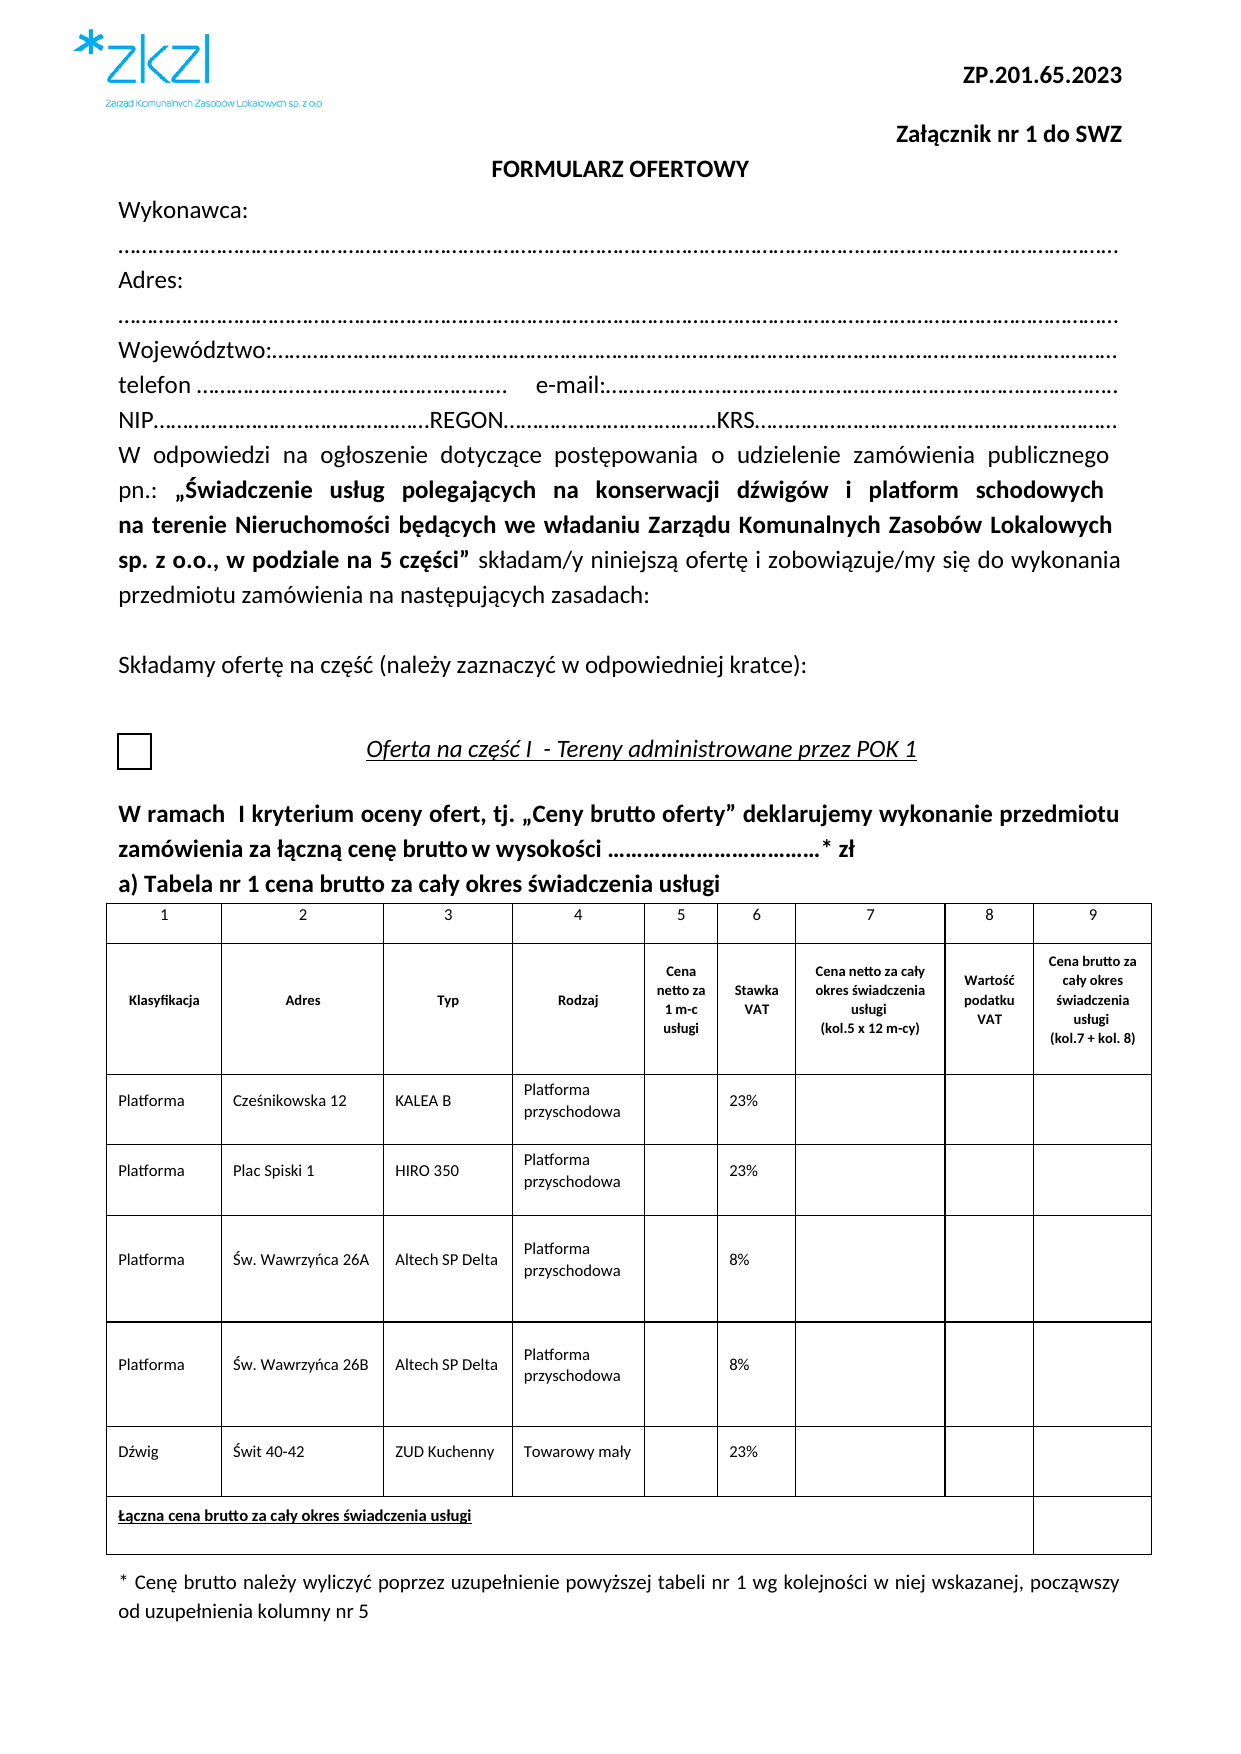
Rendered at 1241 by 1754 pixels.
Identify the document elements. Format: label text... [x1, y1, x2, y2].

table_cell [946, 1075, 1033, 1144]
table_cell ZUD Kuchenny [384, 1427, 512, 1496]
table_cell Dźwig [107, 1427, 221, 1496]
table_cell Stawka VAT [718, 944, 795, 1074]
text a) Tabela nr 1 cena brutto za cały okres świadczenia usługi [118, 868, 1122, 898]
table_header 6 [718, 904, 795, 943]
text Załącznik nr 1 do SWZ [118, 118, 1122, 149]
text W ramach I kryterium oceny ofert, tj. „Ceny brutto oferty” deklarujemy wykonanie przedmiotu zamówienia za łączną cenę brutto w wysokości ………………………………* zł [118, 798, 1122, 863]
table_cell [645, 1216, 717, 1321]
table_cell [1034, 1145, 1151, 1215]
table_cell Altech SP Delta [384, 1216, 512, 1321]
table_cell 23% [718, 1145, 795, 1215]
table_cell Platforma przyschodowa [513, 1216, 644, 1321]
table_cell Cena netto za 1 m-c usługi [645, 944, 717, 1074]
table_cell [1034, 1323, 1151, 1426]
text telefon ……………………………………………… e-mail:…………………………………………………………………………….. [118, 369, 1122, 399]
table_cell Towarowy mały [513, 1427, 644, 1496]
table_cell Rodzaj [513, 944, 644, 1074]
text W odpowiedzi na ogłoszenie dotyczące postępowania o udzielenie zamówienia publicznego pn.: „Świadczenie usług polegających na konserwacji dźwigów i platform schodowych na terenie Nieruchomości będących we władaniu Zarządu Komunalnych Zasobów Lokalowych sp. z o.o., w podziale na 5 części” składam/y niniejszą ofertę i zobowiązuje/my się do wykonania przedmiotu zamówienia na następujących zasadach: [118, 439, 1122, 609]
table_cell Platforma [107, 1075, 221, 1144]
table_cell Platforma [107, 1216, 221, 1321]
table_cell [796, 1323, 944, 1426]
text * Cenę brutto należy wyliczyć poprzez uzupełnienie powyższej tabeli nr 1 wg kolejności w niej wskazanej, począwszy od uzupełnienia kolumny nr 5 [118, 1569, 1122, 1624]
table_cell [946, 1323, 1033, 1426]
table_cell [946, 1427, 1033, 1496]
table_cell [1034, 1075, 1151, 1144]
table_cell [1034, 1216, 1151, 1321]
table_cell Cena netto za cały okres świadczenia usługi (kol.5 x 12 m-cy) [796, 944, 944, 1074]
table_cell Platforma przyschodowa [513, 1075, 644, 1144]
table_header 2 [222, 904, 383, 943]
text NIP…………………………………………REGON……………………………….KRS……………………………………………………… [118, 404, 1122, 434]
table_cell [796, 1075, 944, 1144]
table_cell Adres [222, 944, 383, 1074]
table_cell Platforma przyschodowa [513, 1145, 644, 1215]
table_cell Platforma [107, 1145, 221, 1215]
table_cell [796, 1427, 944, 1496]
table_cell [946, 1216, 1033, 1321]
table_header 5 [645, 904, 717, 943]
table_cell 8% [718, 1323, 795, 1426]
table_cell Świt 40-42 [222, 1427, 383, 1496]
table_header 1 [107, 904, 221, 943]
table_cell [1034, 1427, 1151, 1496]
text Wykonawca: ………………………………………………………………………………………………………………………………………………………… [118, 194, 1122, 259]
table_cell Łączna cena brutto za cały okres świadczenia usługi [107, 1497, 1033, 1554]
table_cell [796, 1216, 944, 1321]
table_cell Św. Wawrzyńca 26B [222, 1323, 383, 1426]
table_cell Altech SP Delta [384, 1323, 512, 1426]
text Oferta na część I - Tereny administrowane przez POK 1 [152, 733, 1122, 764]
table_cell 23% [718, 1075, 795, 1144]
table_cell Typ [384, 944, 512, 1074]
table_cell 23% [718, 1427, 795, 1496]
table_header 8 [946, 904, 1033, 943]
table_header 4 [513, 904, 644, 943]
table_cell HIRO 350 [384, 1145, 512, 1215]
subtitle FORMULARZ OFERTOWY [118, 153, 1122, 184]
table_cell Św. Wawrzyńca 26A [222, 1216, 383, 1321]
table_cell [1034, 1497, 1151, 1554]
table_cell [645, 1075, 717, 1144]
table_cell [645, 1323, 717, 1426]
table_cell Platforma [107, 1323, 221, 1426]
table_cell KALEA B [384, 1075, 512, 1144]
table_cell Platforma przyschodowa [513, 1323, 644, 1426]
table_cell Wartość podatku VAT [946, 944, 1033, 1074]
table_cell [645, 1145, 717, 1215]
table_cell 8% [718, 1216, 795, 1321]
table_cell Plac Spiski 1 [222, 1145, 383, 1215]
table_cell Klasyfikacja [107, 944, 221, 1074]
text Składamy ofertę na część (należy zaznaczyć w odpowiedniej kratce): [118, 649, 1122, 679]
table_header 3 [384, 904, 512, 943]
table_cell [796, 1145, 944, 1215]
table_cell [645, 1427, 717, 1496]
text Adres: ………………………………………………………………………………………………………………………………………………………… [118, 264, 1122, 329]
table_cell [946, 1145, 1033, 1215]
picture [72, 29, 323, 108]
table_cell Cześnikowska 12 [222, 1075, 383, 1144]
table_header 9 [1034, 904, 1151, 943]
table_header 7 [796, 904, 944, 943]
text Województwo:………………………………………………………………………………………………………………………………… [118, 334, 1122, 364]
table_cell Cena brutto za cały okres świadczenia usługi (kol.7 + kol. 8) [1034, 944, 1151, 1074]
